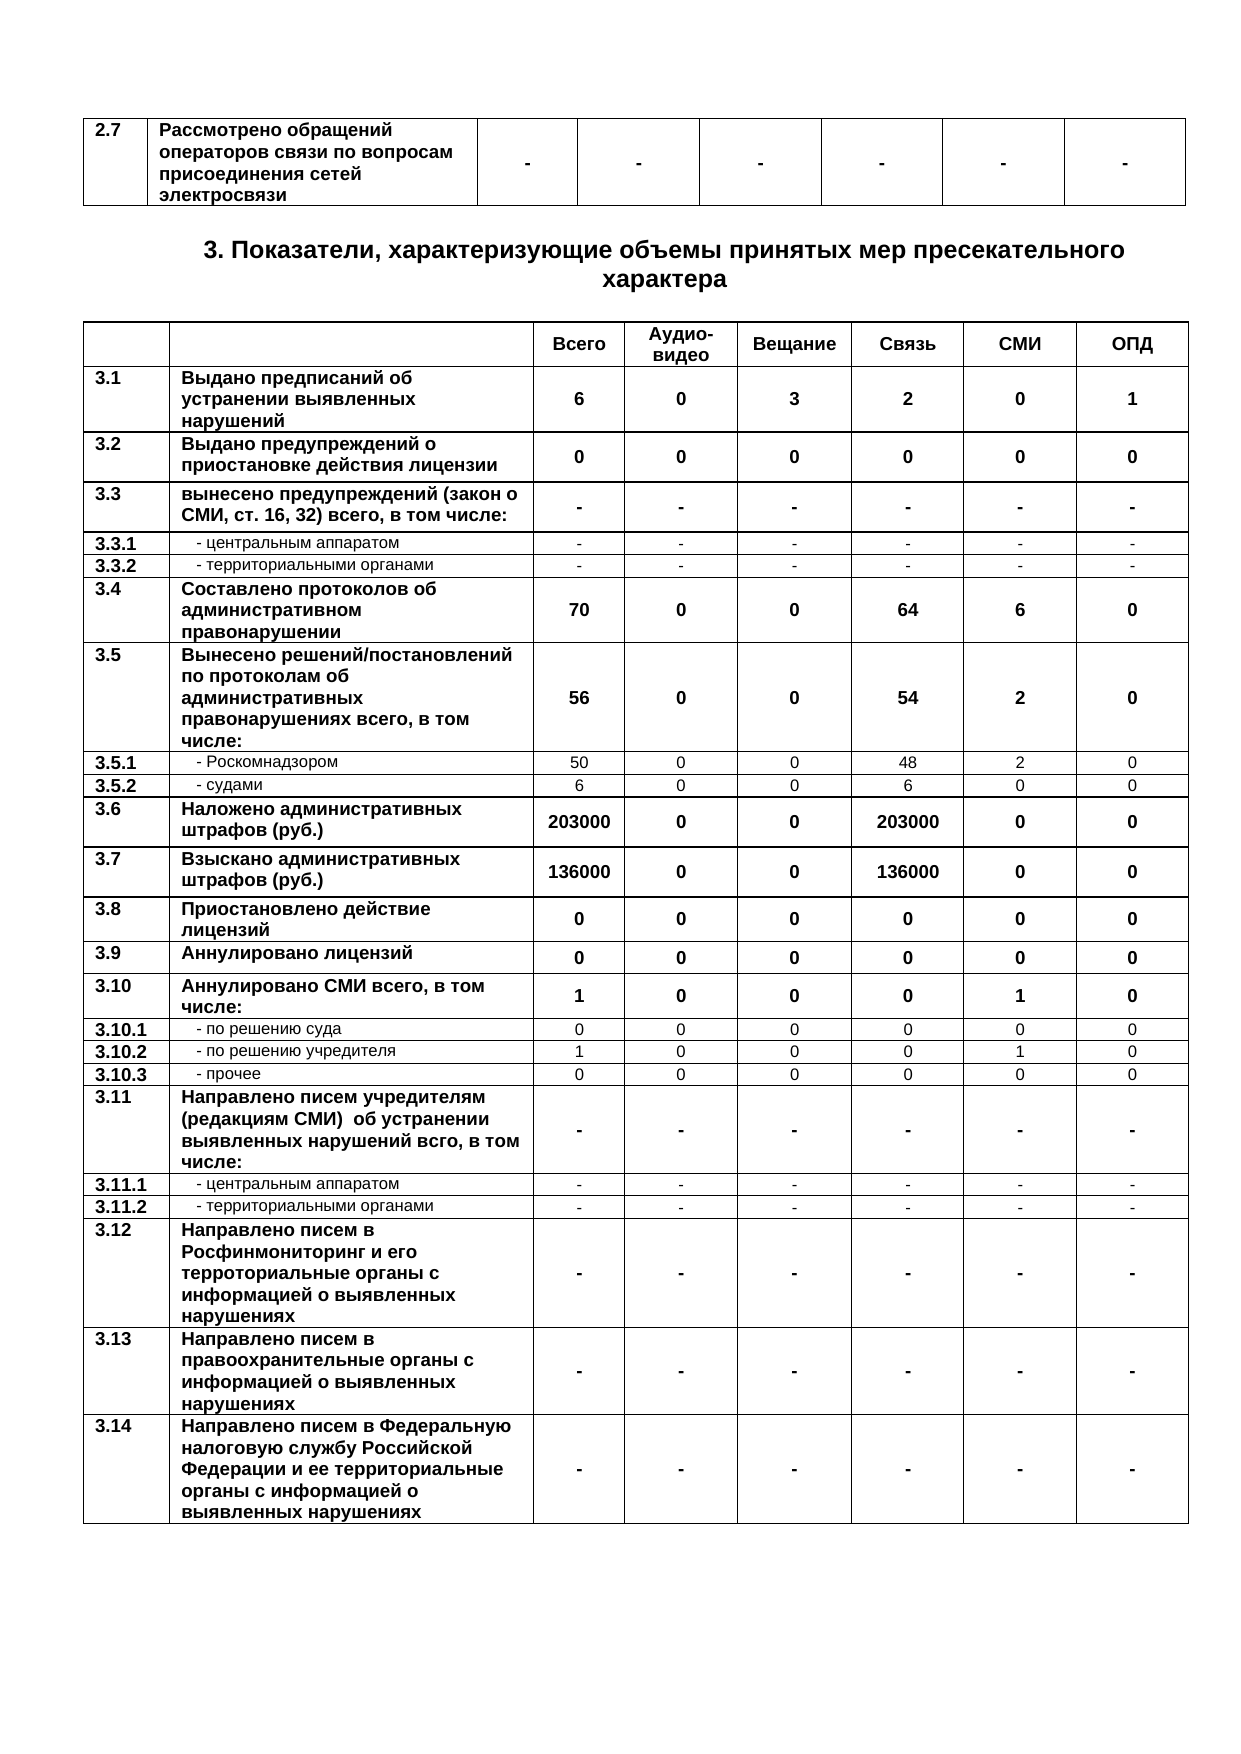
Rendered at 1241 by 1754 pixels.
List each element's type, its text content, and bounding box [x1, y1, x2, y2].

table_cell - [964, 1415, 1076, 1523]
table_cell - прочее [170, 1064, 533, 1085]
table_cell - [625, 533, 737, 554]
table_cell 0 [625, 942, 737, 973]
table_cell - судами [170, 775, 533, 796]
table_cell 0 [738, 798, 851, 846]
table_cell 0 [534, 1019, 624, 1040]
table_cell 0 [625, 643, 737, 751]
table_header Всего [534, 323, 624, 366]
table_cell 0 [738, 775, 851, 796]
table_cell - [852, 1415, 963, 1523]
table_cell 0 [852, 433, 963, 481]
table_cell - [738, 1086, 851, 1173]
table_cell 0 [1077, 1019, 1188, 1040]
table_cell 3.4 [84, 578, 169, 642]
table_cell - [534, 533, 624, 554]
table_cell 3 [738, 367, 851, 431]
table_header [170, 323, 533, 366]
table_cell Направлено писем в Росфинмониторинг и его терроториальные органы с информацией о выявленных нарушениях [170, 1219, 533, 1327]
table_cell - [738, 533, 851, 554]
table_cell 0 [852, 898, 963, 941]
table_cell 0 [1077, 798, 1188, 846]
table_cell 0 [852, 942, 963, 973]
table_cell - [964, 555, 1076, 577]
table_cell - [578, 119, 699, 205]
table_cell 1 [534, 1041, 624, 1063]
table_cell 0 [964, 898, 1076, 941]
table_cell - [625, 483, 737, 531]
table_cell 0 [964, 775, 1076, 796]
table_cell 3.3 [84, 483, 169, 531]
table_cell Направлено писем учредителям (редакциям СМИ) об устранении выявленных нарушений всго, в том числе: [170, 1086, 533, 1173]
table_cell 0 [534, 433, 624, 481]
table_cell 0 [534, 942, 624, 973]
table_cell 0 [625, 974, 737, 1017]
table_cell 0 [1077, 898, 1188, 941]
table_cell 0 [738, 942, 851, 973]
table_cell 1 [534, 974, 624, 1017]
table_cell 3.6 [84, 798, 169, 846]
table_cell - [625, 1219, 737, 1327]
table_cell - [625, 1196, 737, 1218]
table_cell - [1077, 1328, 1188, 1414]
table_cell 0 [625, 367, 737, 431]
table_cell 6 [852, 775, 963, 796]
table_cell - [534, 1219, 624, 1327]
table_cell 0 [625, 1019, 737, 1040]
table_cell 203000 [534, 798, 624, 846]
table_cell - [1077, 533, 1188, 554]
table_cell 3.13 [84, 1328, 169, 1414]
table_cell - [964, 1219, 1076, 1327]
table_cell 3.5.1 [84, 752, 169, 774]
table_cell - [852, 1086, 963, 1173]
table_cell - [852, 1219, 963, 1327]
table_cell 6 [964, 578, 1076, 642]
table_cell 0 [625, 752, 737, 774]
table_cell 0 [625, 578, 737, 642]
table_cell - [852, 483, 963, 531]
table_cell 3.10 [84, 974, 169, 1017]
table_cell Выдано предписаний об устранении выявленных нарушений [170, 367, 533, 431]
table_cell - [625, 1328, 737, 1414]
table_cell 0 [738, 1041, 851, 1063]
table_cell - [738, 483, 851, 531]
table_cell 0 [625, 798, 737, 846]
table_cell 3.5 [84, 643, 169, 751]
table_cell 0 [625, 848, 737, 896]
table_cell - [625, 1086, 737, 1173]
table_cell 0 [625, 898, 737, 941]
table_cell 3.2 [84, 433, 169, 481]
table_cell 3.3.1 [84, 533, 169, 554]
table_cell 0 [852, 1064, 963, 1085]
table_cell 3.12 [84, 1219, 169, 1327]
table_cell - [852, 1196, 963, 1218]
table_cell 0 [625, 433, 737, 481]
table_cell 2 [852, 367, 963, 431]
table_cell 0 [964, 942, 1076, 973]
table_cell 0 [738, 1064, 851, 1085]
table_cell - [852, 1174, 963, 1195]
table_cell - [534, 1174, 624, 1195]
table_cell - [534, 483, 624, 531]
table_cell Аннулировано СМИ всего, в том числе: [170, 974, 533, 1017]
table_cell - территориальными органами [170, 1196, 533, 1218]
table_cell - [964, 483, 1076, 531]
table_cell 0 [738, 643, 851, 751]
table_cell 1 [964, 974, 1076, 1017]
table_cell - [534, 1086, 624, 1173]
table_cell 0 [964, 848, 1076, 896]
table_cell 0 [964, 1019, 1076, 1040]
table_cell Направлено писем в Федеральную налоговую службу Российской Федерации и ее территориальные органы с информацией о выявленных нарушениях [170, 1415, 533, 1523]
table_cell - [738, 1196, 851, 1218]
table_cell 0 [738, 578, 851, 642]
table_cell 0 [738, 848, 851, 896]
table_cell 2 [964, 643, 1076, 751]
table_cell - [1077, 483, 1188, 531]
table_cell Взыскано административных штрафов (руб.) [170, 848, 533, 896]
table_cell - [738, 1328, 851, 1414]
table_cell - [738, 1174, 851, 1195]
table_cell - [1077, 555, 1188, 577]
table_cell - центральным аппаратом [170, 1174, 533, 1195]
table_cell 0 [964, 367, 1076, 431]
table_cell - [625, 555, 737, 577]
table_cell - [700, 119, 821, 205]
table_cell 3.11.1 [84, 1174, 169, 1195]
table_cell 0 [738, 433, 851, 481]
table_cell - [964, 1086, 1076, 1173]
table_cell 3.7 [84, 848, 169, 896]
table_cell - [943, 119, 1064, 205]
table_cell 0 [1077, 643, 1188, 751]
table_header СМИ [964, 323, 1076, 366]
table_cell Вынесено решений/постановлений по протоколам об административных правонарушениях всего, в том числе: [170, 643, 533, 751]
table_cell - [852, 555, 963, 577]
table_cell 0 [1077, 775, 1188, 796]
table_cell - [478, 119, 577, 205]
table_cell 0 [625, 775, 737, 796]
table_cell - Роскомнадзором [170, 752, 533, 774]
table_cell 1 [1077, 367, 1188, 431]
table_cell 3.5.2 [84, 775, 169, 796]
table_cell - [964, 533, 1076, 554]
table_cell 0 [852, 1041, 963, 1063]
table_cell - [1077, 1196, 1188, 1218]
table_cell 203000 [852, 798, 963, 846]
table_cell 0 [738, 898, 851, 941]
table_cell - [534, 1196, 624, 1218]
table_cell - по решению учредителя [170, 1041, 533, 1063]
table_cell 0 [1077, 974, 1188, 1017]
table_cell 48 [852, 752, 963, 774]
table_cell - [852, 1328, 963, 1414]
table_cell - [534, 1328, 624, 1414]
table_cell 0 [1077, 942, 1188, 973]
table_cell 3.11.2 [84, 1196, 169, 1218]
table_cell 3.11 [84, 1086, 169, 1173]
table_cell 6 [534, 775, 624, 796]
table_cell - по решению суда [170, 1019, 533, 1040]
table_cell - [738, 555, 851, 577]
table_header Связь [852, 323, 963, 366]
table_cell - [822, 119, 942, 205]
table_cell 0 [738, 1019, 851, 1040]
table_cell 64 [852, 578, 963, 642]
table_header [84, 323, 169, 366]
table_cell 0 [534, 898, 624, 941]
table_cell 3.10.2 [84, 1041, 169, 1063]
table_cell Рассмотрено обращений операторов связи по вопросам присоединения сетей электросвязи [148, 119, 477, 205]
table_cell 0 [534, 1064, 624, 1085]
table_cell - [964, 1328, 1076, 1414]
table_cell 0 [852, 974, 963, 1017]
table_cell 0 [625, 1064, 737, 1085]
table_cell 3.10.1 [84, 1019, 169, 1040]
table_cell 0 [1077, 1041, 1188, 1063]
table_cell Приостановлено действие лицензий [170, 898, 533, 941]
table_cell 3.8 [84, 898, 169, 941]
table_cell 6 [534, 367, 624, 431]
table_cell 3.14 [84, 1415, 169, 1523]
table_cell - [534, 555, 624, 577]
table_cell Выдано предупреждений о приостановке действия лицензии [170, 433, 533, 481]
table_cell 3.9 [84, 942, 169, 973]
table_cell 2.7 [84, 119, 147, 205]
table_cell 0 [625, 1041, 737, 1063]
table_cell - [625, 1174, 737, 1195]
table_cell 0 [738, 752, 851, 774]
table_cell - [738, 1219, 851, 1327]
table_cell - [738, 1415, 851, 1523]
table_cell 0 [738, 974, 851, 1017]
table_cell Аннулировано лицензий [170, 942, 533, 973]
table_cell - [852, 533, 963, 554]
table_cell 2 [964, 752, 1076, 774]
table_cell 0 [1077, 578, 1188, 642]
table_header Вещание [738, 323, 851, 366]
table_cell - [625, 1415, 737, 1523]
table_cell - центральным аппаратом [170, 533, 533, 554]
table_cell Направлено писем в правоохранительные органы с информацией о выявленных нарушениях [170, 1328, 533, 1414]
table_cell - [1077, 1415, 1188, 1523]
text 3. Показатели, характеризующие объемы принятых мер пресекательного характера [177, 235, 1152, 293]
table_cell 70 [534, 578, 624, 642]
table_cell - [1077, 1219, 1188, 1327]
table_cell - [964, 1196, 1076, 1218]
table_header ОПД [1077, 323, 1188, 366]
table_cell 0 [1077, 1064, 1188, 1085]
table_cell 1 [964, 1041, 1076, 1063]
table_cell 136000 [534, 848, 624, 896]
table_cell 50 [534, 752, 624, 774]
table_cell 136000 [852, 848, 963, 896]
table_cell 3.1 [84, 367, 169, 431]
table_cell 0 [1077, 848, 1188, 896]
table_cell - [1077, 1174, 1188, 1195]
table_cell 56 [534, 643, 624, 751]
table_cell 0 [1077, 433, 1188, 481]
table_cell Составлено протоколов об административном правонарушении [170, 578, 533, 642]
table_cell - [1065, 119, 1185, 205]
table_cell Наложено административных штрафов (руб.) [170, 798, 533, 846]
table_cell вынесено предупреждений (закон о СМИ, ст. 16, 32) всего, в том числе: [170, 483, 533, 531]
table_cell 54 [852, 643, 963, 751]
table_cell 3.3.2 [84, 555, 169, 577]
table_cell 0 [964, 798, 1076, 846]
table_cell 0 [964, 433, 1076, 481]
table_cell 0 [852, 1019, 963, 1040]
table_cell - [964, 1174, 1076, 1195]
table_cell - [1077, 1086, 1188, 1173]
table_cell - [534, 1415, 624, 1523]
table_cell 0 [1077, 752, 1188, 774]
table_cell 0 [964, 1064, 1076, 1085]
table_cell - территориальными органами [170, 555, 533, 577]
table_cell 3.10.3 [84, 1064, 169, 1085]
table_header Аудио-видео [625, 323, 737, 366]
